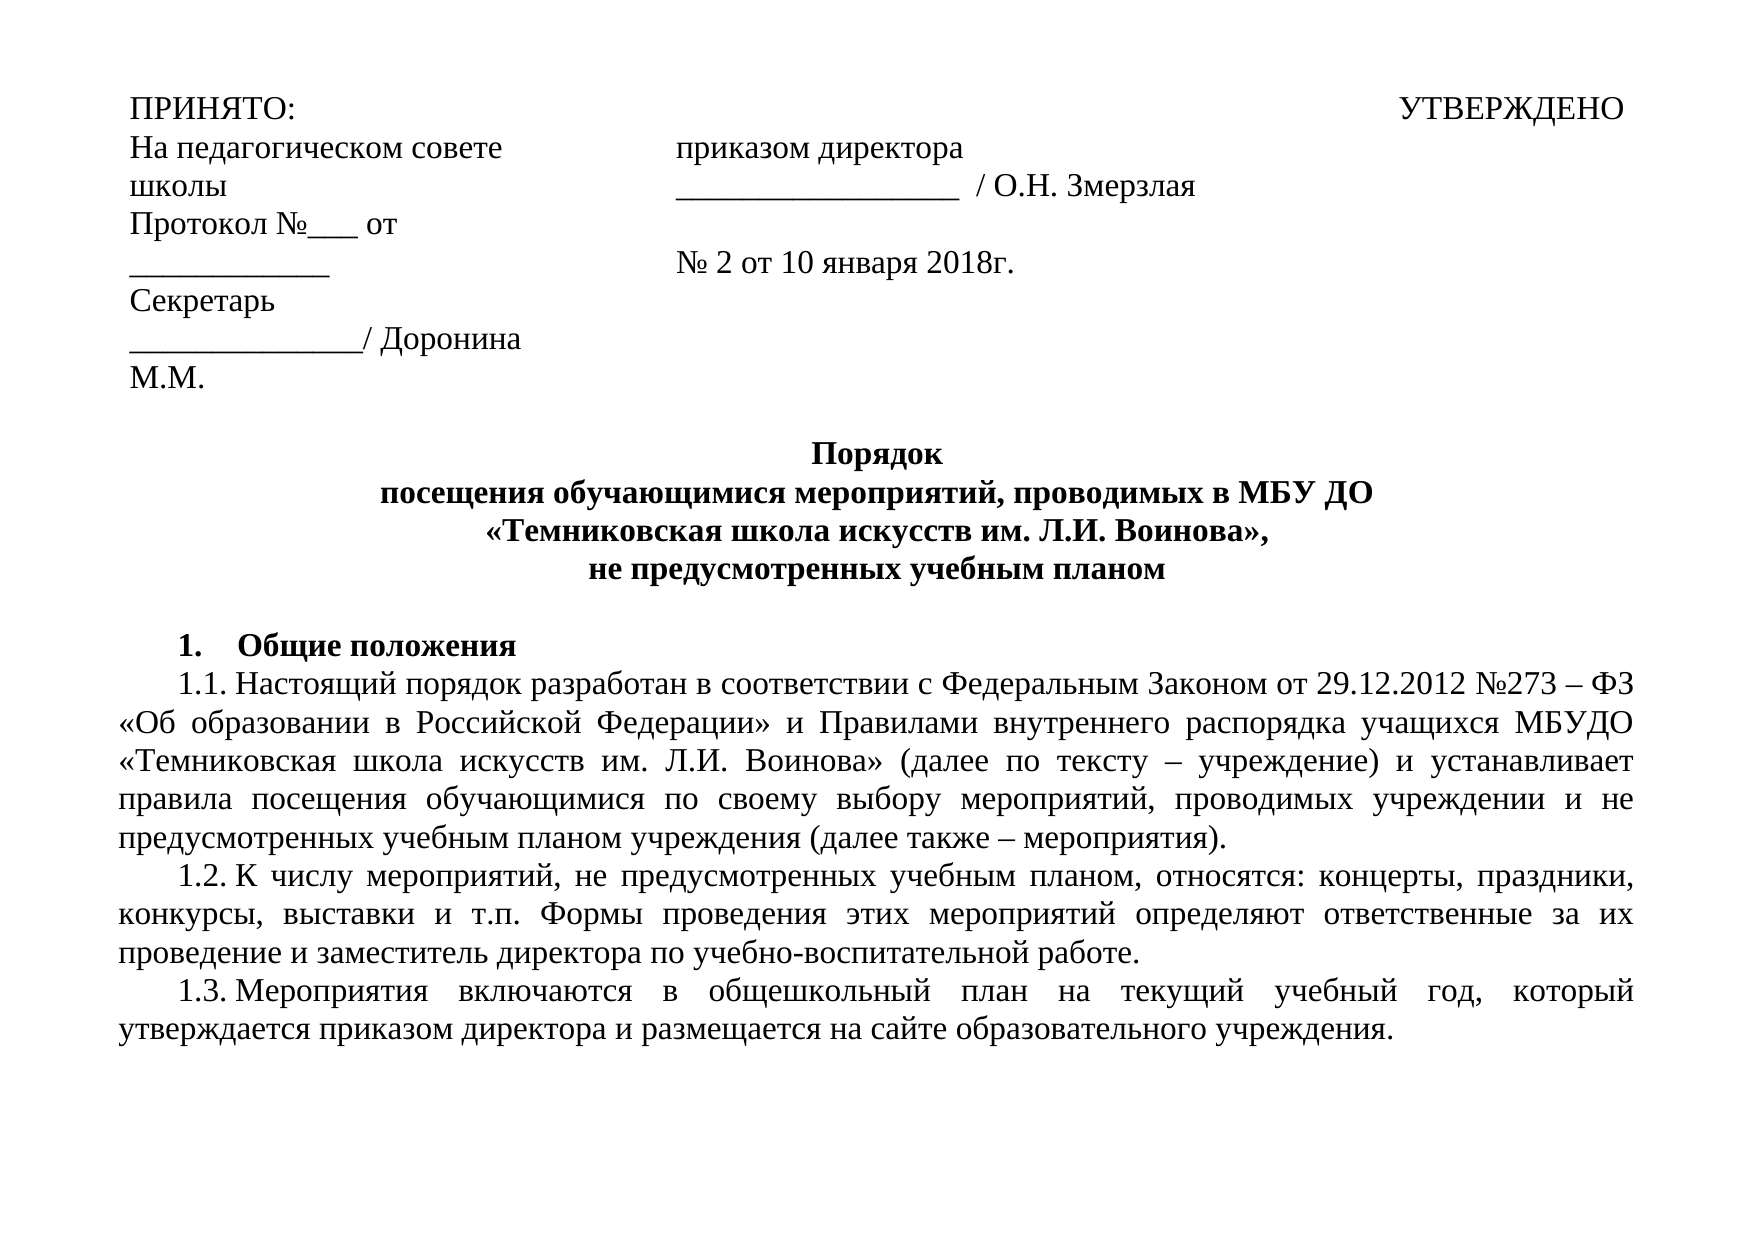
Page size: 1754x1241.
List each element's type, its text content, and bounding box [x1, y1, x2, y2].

list Настоящий порядок разработан в соответствии с Федеральным Законом от 29.12.2012 №273 – ФЗ «Об образовании в Российской Федерации» и Правилами внутреннего распорядка учащихся МБУДО «Темниковская школа искусств им. Л.И. Воинова» (далее по тексту – учреждение) и устанавливает правила посещения обучающимися по своему выбору мероприятий, проводимых учреждении и не предусмотренных учебным планом учреждения (далее также – мероприятия). [118, 663, 1636, 855]
text не предусмотренных учебным планом [118, 548, 1636, 587]
table_header ПРИНЯТО: На педагогическом совете школы Протокол №___ от ____________ Секретарь ______________/ Доронина М.М. [118, 89, 617, 395]
list Мероприятия включаются в общешкольный план на текущий учебный год, который утверждается приказом директора и размещается на сайте образовательного учреждения. [118, 970, 1636, 1047]
text «Темниковская школа искусств им. Л.И. Воинова», [118, 510, 1636, 548]
text посещения обучающимися мероприятий, проводимых в МБУ ДО [118, 472, 1636, 510]
list Общие положения [118, 625, 1636, 663]
table_header УТВЕРЖДЕНО приказом директора _________________ / О.Н. Змерзлая № 2 от 10 января 2018г. [617, 89, 1636, 395]
list К числу мероприятий, не предусмотренных учебным планом, относятся: концерты, праздники, конкурсы, выставки и т.п. Формы проведения этих мероприятий определяют ответственные за их проведение и заместитель директора по учебно-воспитательной работе. [118, 855, 1636, 970]
text Порядок [118, 433, 1636, 472]
